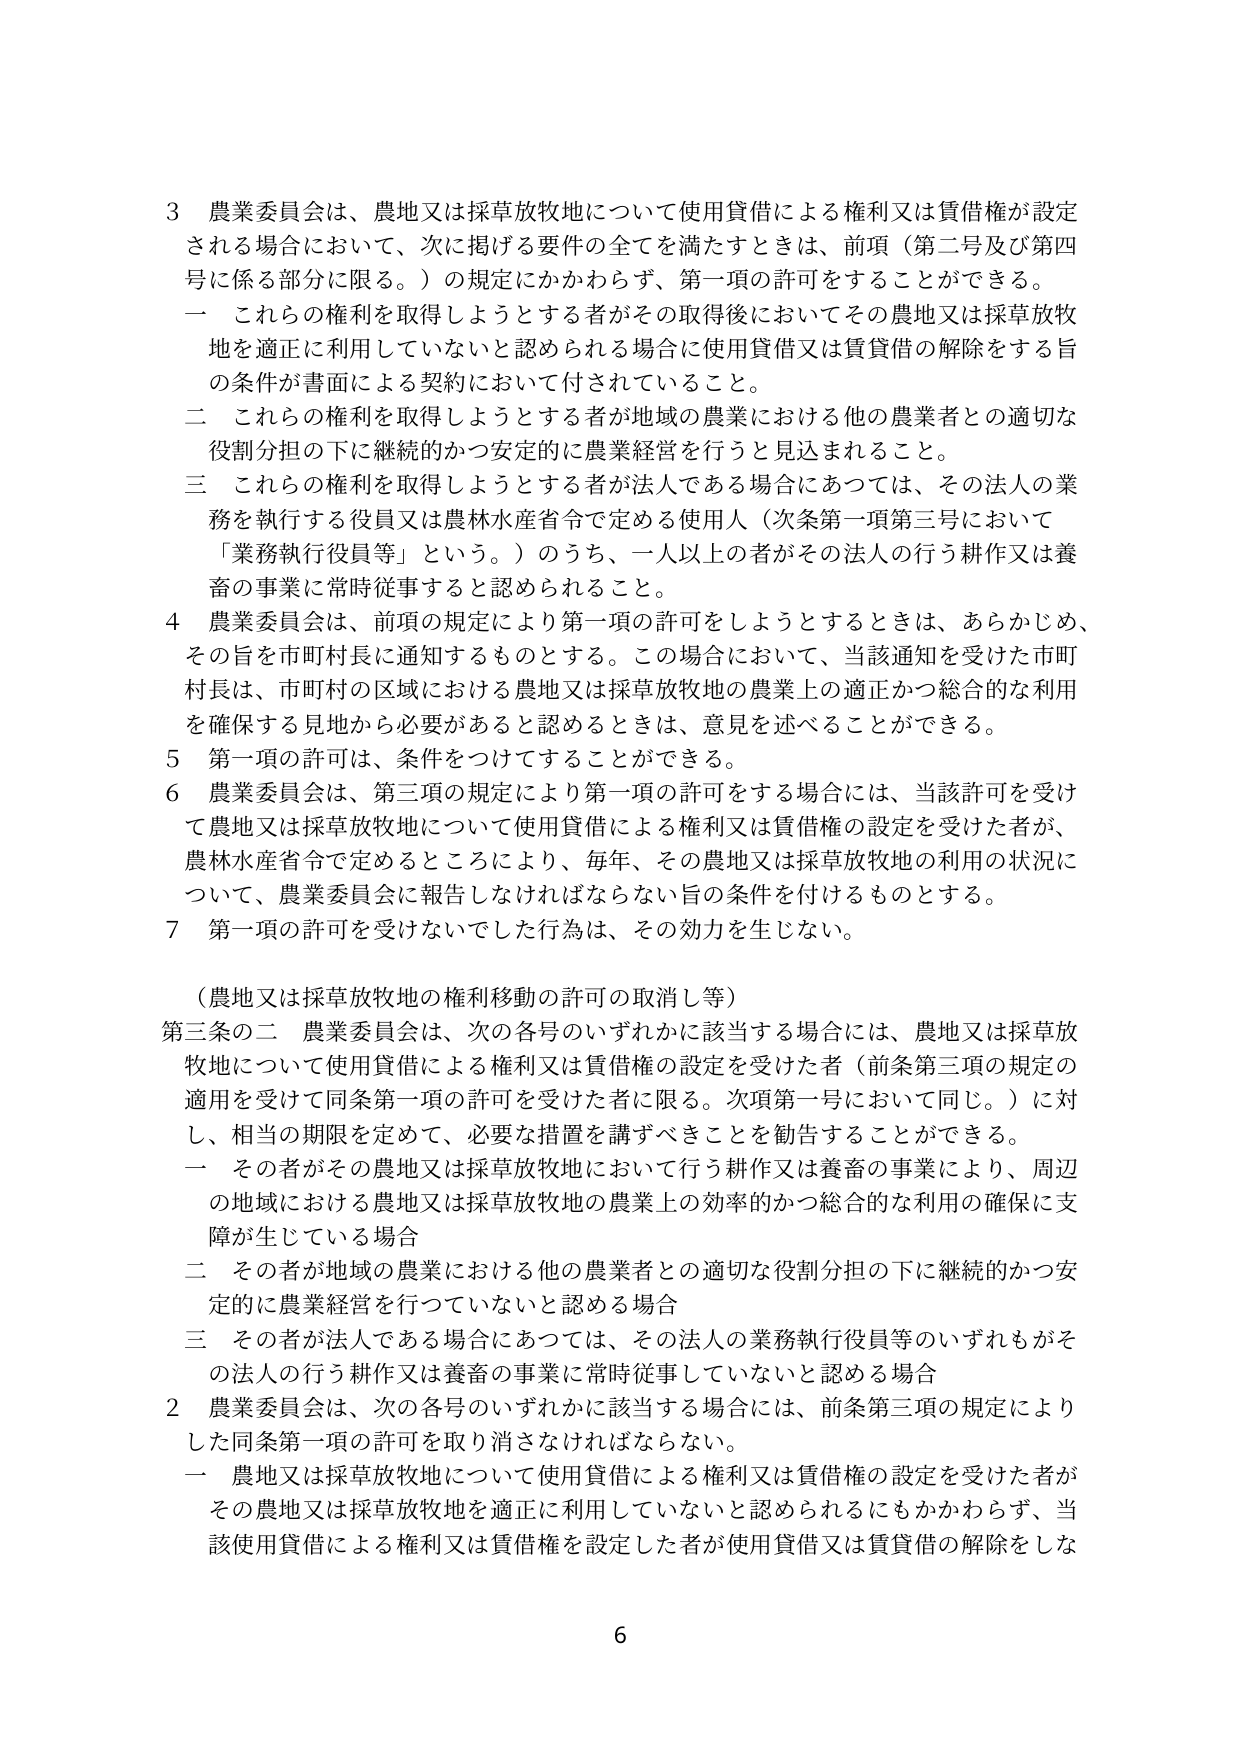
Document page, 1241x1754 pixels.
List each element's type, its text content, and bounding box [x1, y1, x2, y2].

text ２ 農業委員会は、次の各号のいずれかに該当する場合には、前条第三項の規定によりした同条第一項の許可を取り消さなければならない。 [161, 1389, 1079, 1458]
text ５ 第一項の許可は、条件をつけてすることができる。 [161, 740, 1079, 774]
text ６ 農業委員会は、第三項の規定により第一項の許可をする場合には、当該許可を受けて農地又は採草放牧地について使用貸借による権利又は賃借権の設定を受けた者が、農林水産省令で定めるところにより、毎年、その農地又は採草放牧地の利用の状況について、農業委員会に報告しなければならない旨の条件を付けるものとする。 [161, 774, 1079, 911]
text 一 これらの権利を取得しようとする者がその取得後においてその農地又は採草放牧地を適正に利用していないと認められる場合に使用貸借又は賃貸借の解除をする旨の条件が書面による契約において付されていること。 [184, 296, 1079, 399]
text ３ 農業委員会は、農地又は採草放牧地について使用貸借による権利又は賃借権が設定される場合において、次に掲げる要件の全てを満たすときは、前項（第二号及び第四号に係る部分に限る。）の規定にかかわらず、第一項の許可をすることができる。 [161, 194, 1079, 296]
text ７ 第一項の許可を受けないでした行為は、その効力を生じない。 [161, 911, 1079, 945]
text 三 これらの権利を取得しようとする者が法人である場合にあつては、その法人の業務を執行する役員又は農林水産省令で定める使用人（次条第一項第三号において「業務執行役員等」という。）のうち、一人以上の者がその法人の行う耕作又は養畜の事業に常時従事すると認められること。 [184, 467, 1079, 604]
text 第三条の二 農業委員会は、次の各号のいずれかに該当する場合には、農地又は採草放牧地について使用貸借による権利又は賃借権の設定を受けた者（前条第三項の規定の適用を受けて同条第一項の許可を受けた者に限る。次項第一号において同じ。）に対し、相当の期限を定めて、必要な措置を講ずべきことを勧告することができる。 [161, 1014, 1079, 1150]
text 三 その者が法人である場合にあつては、その法人の業務執行役員等のいずれもがその法人の行う耕作又は養畜の事業に常時従事していないと認める場合 [184, 1321, 1079, 1389]
text 一 その者がその農地又は採草放牧地において行う耕作又は養畜の事業により、周辺の地域における農地又は採草放牧地の農業上の効率的かつ総合的な利用の確保に支障が生じている場合 [184, 1150, 1079, 1253]
text ４ 農業委員会は、前項の規定により第一項の許可をしようとするときは、あらかじめ、その旨を市町村長に通知するものとする。この場合において、当該通知を受けた市町村長は、市町村の区域における農地又は採草放牧地の農業上の適正かつ総合的な利用を確保する見地から必要があると認めるときは、意見を述べることができる。 [161, 604, 1079, 740]
text 二 その者が地域の農業における他の農業者との適切な役割分担の下に継続的かつ安定的に農業経営を行つていないと認める場合 [184, 1253, 1079, 1321]
text 二 これらの権利を取得しようとする者が地域の農業における他の農業者との適切な役割分担の下に継続的かつ安定的に農業経営を行うと見込まれること。 [184, 399, 1079, 467]
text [184, 1458, 1079, 1560]
text （農地又は採草放牧地の権利移動の許可の取消し等） [184, 979, 1079, 1014]
